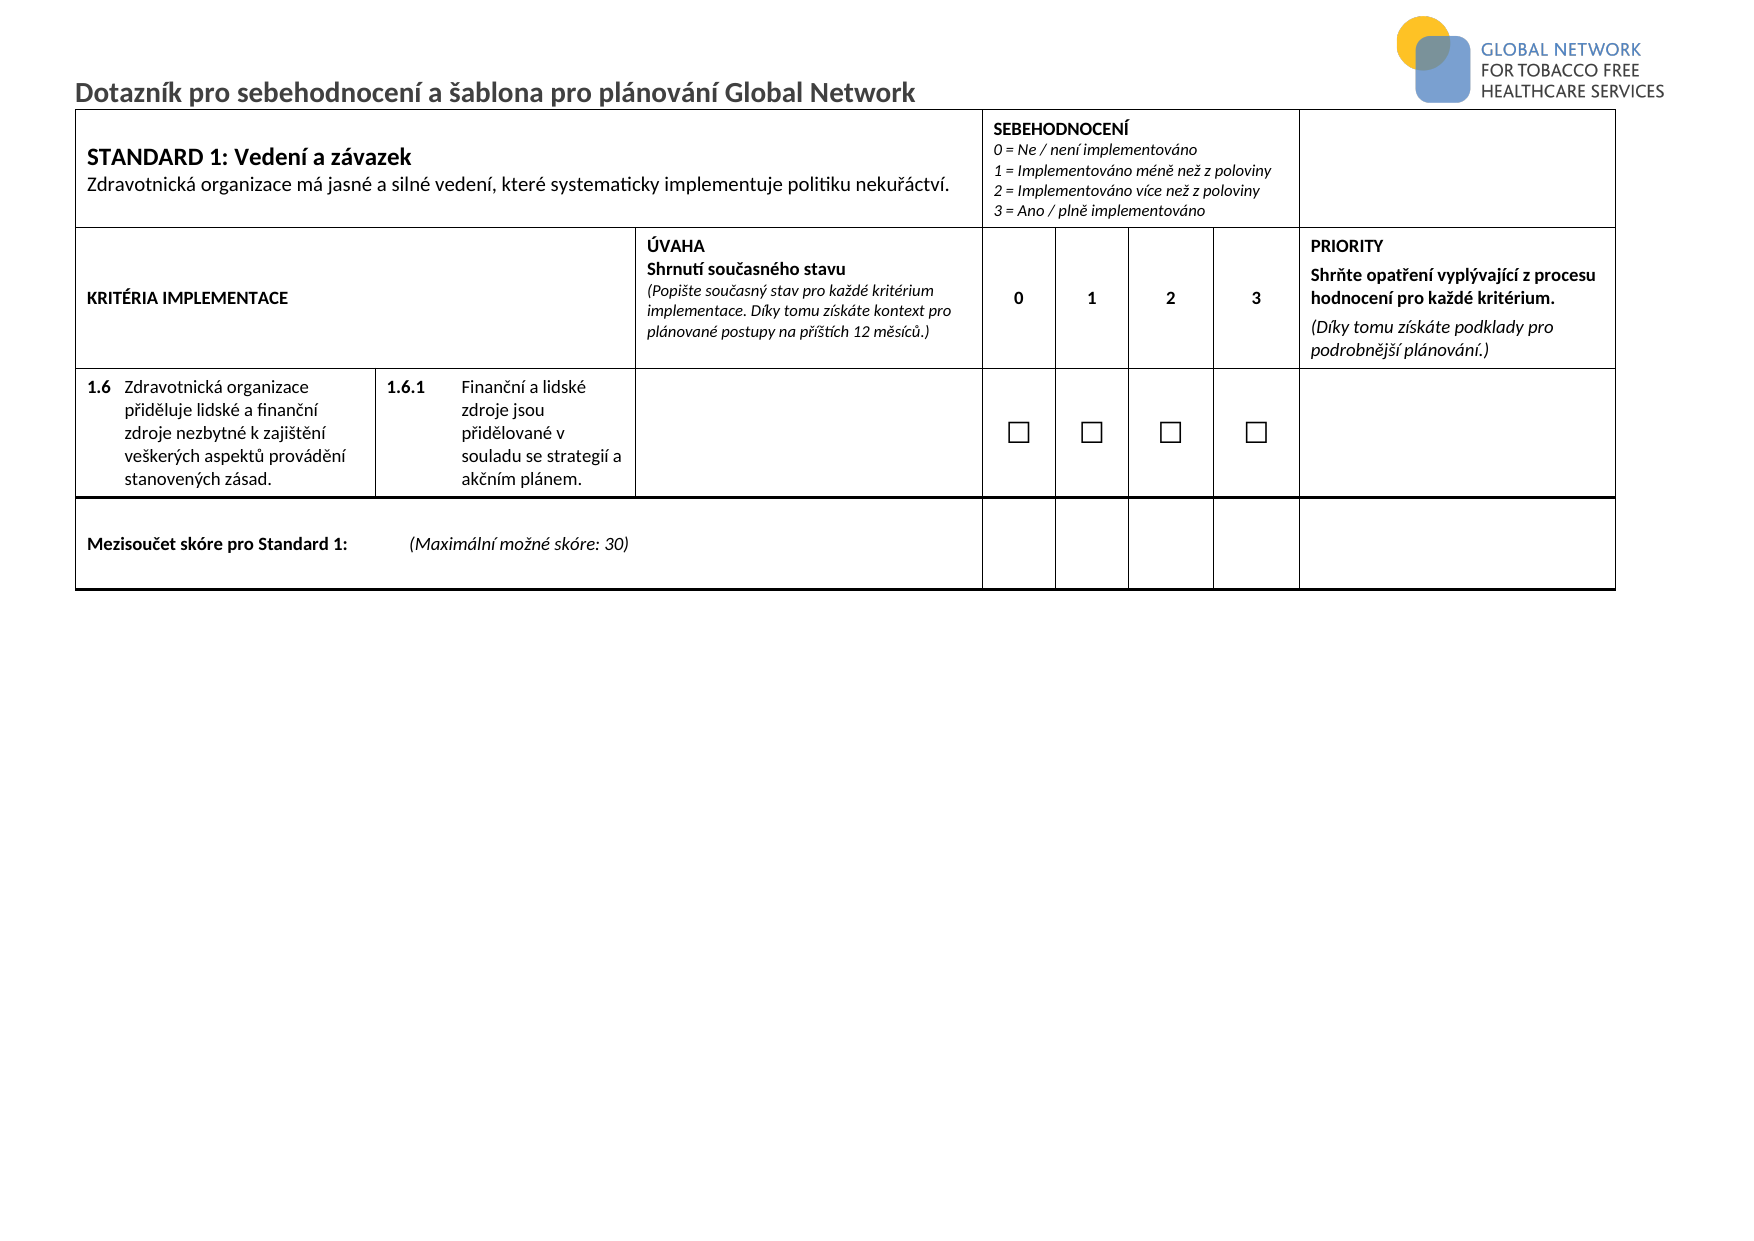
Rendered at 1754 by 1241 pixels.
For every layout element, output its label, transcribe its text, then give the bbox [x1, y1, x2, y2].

table_cell ☐ [1214, 369, 1299, 496]
table_cell 2 [1129, 228, 1213, 368]
table_cell KRITÉRIA IMPLEMENTACE [76, 228, 635, 368]
table_cell Finanční a lidské zdroje jsou přidělované v souladu se strategií a akčním plánem. [376, 369, 635, 496]
table_cell 1 [1056, 228, 1128, 368]
table_header STANDARD 1: Vedení a závazek Zdravotnická organizace má jasné a silné vedení, které systematicky implementuje politiku nekuřáctví. [76, 110, 982, 227]
table_cell 0 [983, 228, 1055, 368]
table_header [1300, 110, 1615, 227]
table_cell ÚVAHA Shrnutí současného stavu (Popište současný stav pro každé kritérium implementace. Díky tomu získáte kontext pro plánované postupy na příštích 12 měsíců.) [636, 228, 982, 368]
table_cell [636, 369, 982, 496]
table_cell [1129, 499, 1213, 588]
picture [1396, 16, 1672, 108]
table_cell ☐ [1056, 369, 1128, 496]
table_cell Zdravotnická organizace přiděluje lidské a finanční zdroje nezbytné k zajištění veškerých aspektů provádění stanovených zásad. [76, 369, 375, 496]
table_cell ☐ [983, 369, 1055, 496]
table_cell PRIORITY Shrňte opatření vyplývající z procesu hodnocení pro každé kritérium. (Díky tomu získáte podklady pro podrobnější plánování.) [1300, 228, 1615, 368]
table_cell [1300, 499, 1615, 588]
table_cell [1214, 499, 1299, 588]
table_cell [983, 499, 1055, 588]
table_header SEBEHODNOCENÍ 0 = Ne / není implementováno 1 = Implementováno méně než z poloviny 2 = Implementováno více než z poloviny 3 = Ano / plně implementováno [983, 110, 1299, 227]
table_cell ☐ [1129, 369, 1213, 496]
table_cell [1300, 369, 1615, 496]
table_cell [1056, 499, 1128, 588]
table_cell 3 [1214, 228, 1299, 368]
table_cell Mezisoučet skóre pro Standard 1: (Maximální možné skóre: 30) [76, 499, 982, 588]
